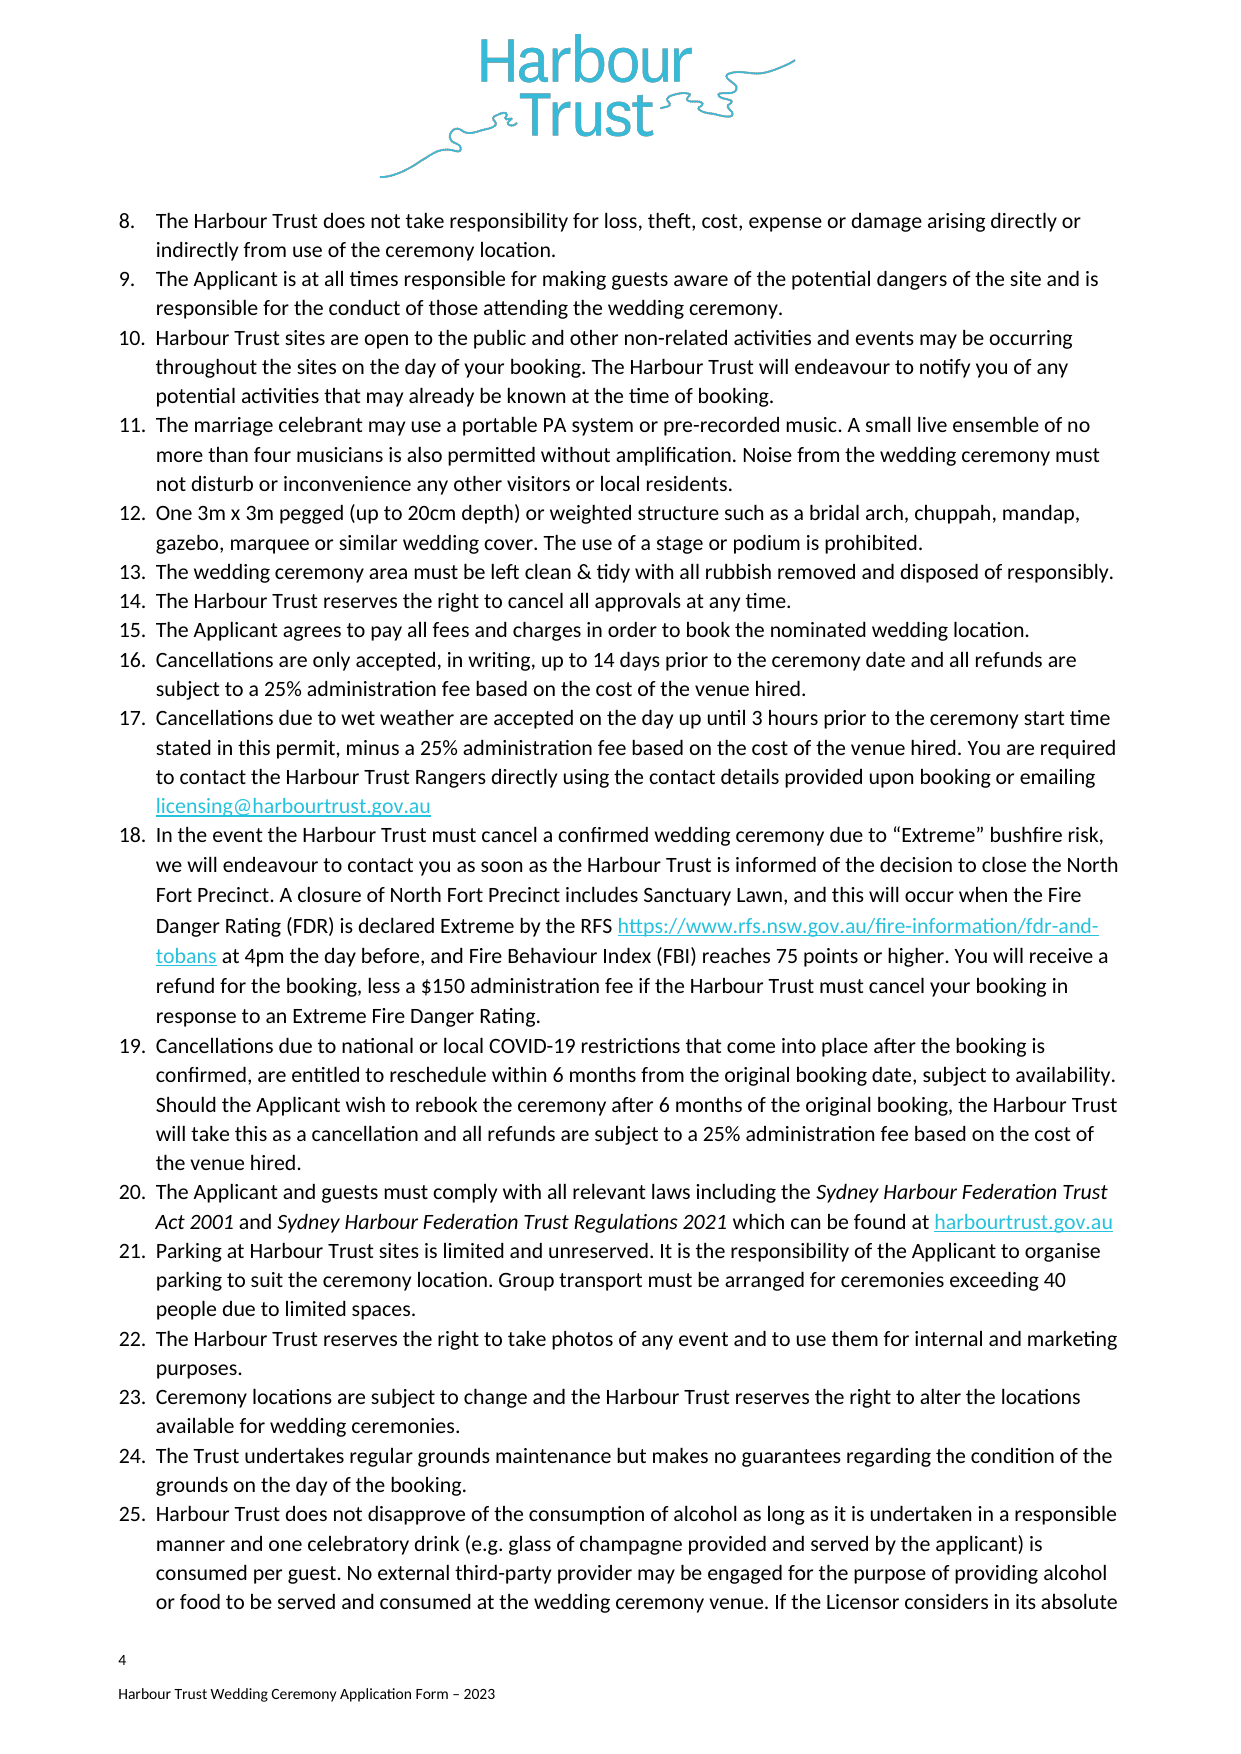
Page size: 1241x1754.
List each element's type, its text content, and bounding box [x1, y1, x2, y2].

list The Applicant agrees to pay all fees and charges in order to book the nominated wedding location. [118, 617, 1122, 643]
list The Applicant and guests must comply with all relevant laws including the Sydney Harbour Federation Trust [118, 1178, 1122, 1205]
list The Trust undertakes regular grounds maintenance but makes no guarantees regarding the condition of the grounds on the day of the booking. [118, 1442, 1122, 1498]
list Cancellations due to national or local COVID-19 restrictions that come into place after the booking is confirmed, are entitled to reschedule within 6 months from the original booking date, subject to availability. Should the Applicant wish to rebook the ceremony after 6 months of the original booking, the Harbour Trust will take this as a cancellation and all refunds are subject to a 25% administration fee based on the cost of the venue hired. [118, 1032, 1122, 1176]
list The Harbour Trust reserves the right to cancel all approvals at any time. [118, 587, 1122, 614]
list Parking at Harbour Trust sites is limited and unreserved. It is the responsibility of the Applicant to organise parking to suit the ceremony location. Group transport must be arranged for ceremonies exceeding 40 people due to limited spaces. [118, 1237, 1122, 1322]
list Cancellations are only accepted, in writing, up to 14 days prior to the ceremony date and all refunds are subject to a 25% administration fee based on the cost of the venue hired. [118, 646, 1122, 702]
list Act 2001 and Sydney Harbour Federation Trust Regulations 2021 which can be found at harbourtrust.gov.au [155, 1208, 1122, 1234]
list The Harbour Trust reserves the right to take photos of any event and to use them for internal and marketing purposes. [118, 1325, 1122, 1381]
list One 3m x 3m pegged (up to 20cm depth) or weighted structure such as a bridal arch, chuppah, mandap, gazebo, marquee or similar wedding cover. The use of a stage or podium is prohibited. [118, 499, 1122, 555]
list The Applicant is at all times responsible for making guests aware of the potential dangers of the site and is responsible for the conduct of those attending the wedding ceremony. [118, 265, 1122, 321]
list In the event the Harbour Trust must cancel a confirmed wedding ceremony due to “Extreme” bushfire risk, we will endeavour to contact you as soon as the Harbour Trust is informed of the decision to close the North Fort Precinct. A closure of North Fort Precinct includes Sanctuary Lawn, and this will occur when the Fire Danger Rating (FDR) is declared Extreme by the RFS https://www.rfs.nsw.gov.au/fire-information/fdr-and-tobans at 4pm the day before, and Fire Behaviour Index (FBI) reaches 75 points or higher. You will receive a refund for the booking, less a $150 administration fee if the Harbour Trust must cancel your booking in response to an Extreme Fire Danger Rating. [118, 821, 1122, 1029]
list The Harbour Trust does not take responsibility for loss, theft, cost, expense or damage arising directly or indirectly from use of the ceremony location. [118, 207, 1122, 263]
list Cancellations due to wet weather are accepted on the day up until 3 hours prior to the ceremony start time stated in this permit, minus a 25% administration fee based on the cost of the venue hired. You are required to contact the Harbour Trust Rangers directly using the contact details provided upon booking or emailing licensing@harbourtrust.gov.au [118, 704, 1122, 819]
list The wedding ceremony area must be left clean & tidy with all rubbish removed and disposed of responsibly. [118, 558, 1122, 585]
list Harbour Trust sites are open to the public and other non-related activities and events may be occurring throughout the sites on the day of your booking. The Harbour Trust will endeavour to notify you of any potential activities that may already be known at the time of booking. [118, 324, 1122, 409]
list Ceremony locations are subject to change and the Harbour Trust reserves the right to alter the locations available for wedding ceremonies. [118, 1383, 1122, 1439]
picture [373, 25, 802, 187]
list The marriage celebrant may use a portable PA system or pre-recorded music. A small live ensemble of no more than four musicians is also permitted without amplification. Noise from the wedding ceremony must not disturb or inconvenience any other visitors or local residents. [118, 412, 1122, 497]
